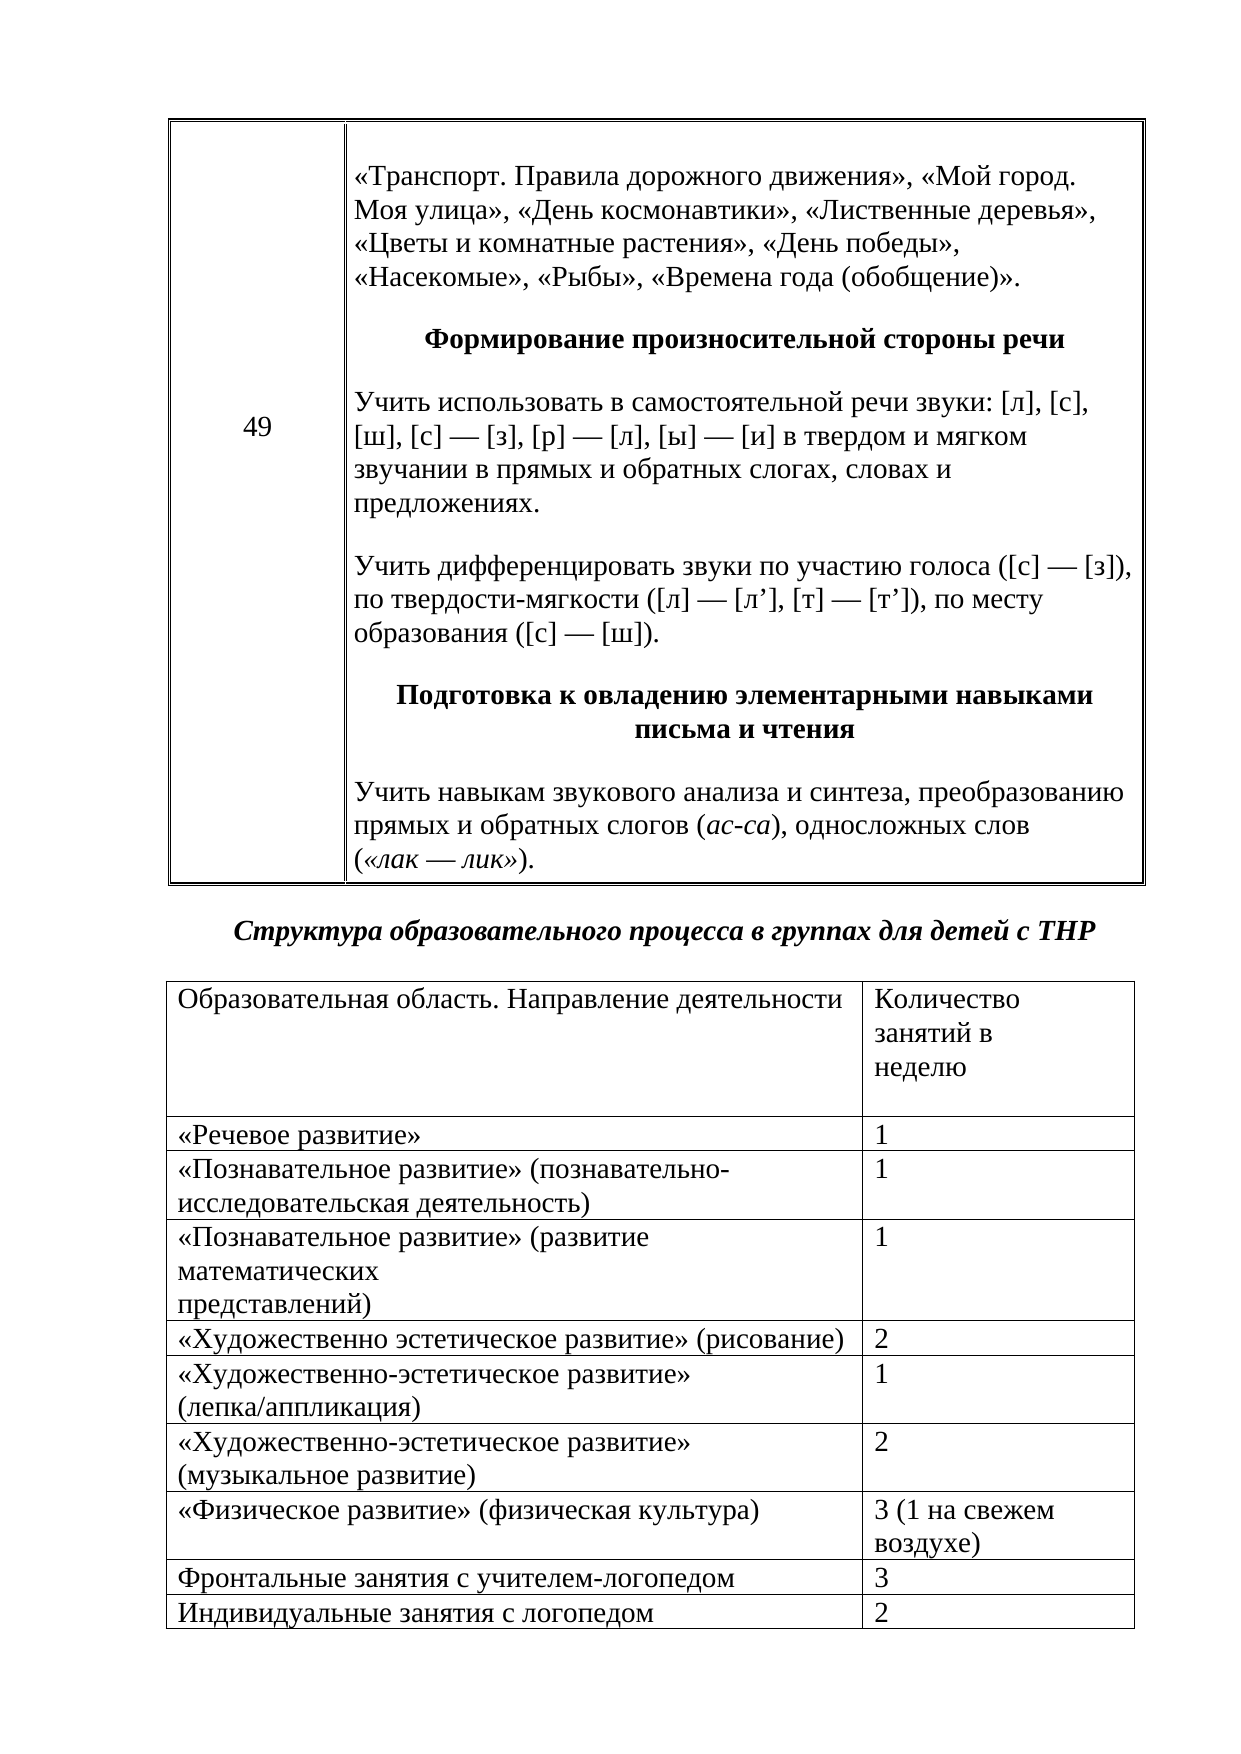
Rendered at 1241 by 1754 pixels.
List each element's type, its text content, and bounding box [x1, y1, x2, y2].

table_cell «Художественно-эстетическое развитие» (музыкальное развитие) [167, 1424, 862, 1491]
table_cell «Художественно-эстетическое развитие» (лепка/аппликация) [167, 1356, 862, 1423]
table_cell 1 [863, 1151, 1134, 1218]
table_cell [346, 122, 1142, 882]
table_cell «Познавательное развитие» (развитие математических представлений) [167, 1220, 862, 1320]
table_cell 1 [863, 1220, 1134, 1320]
table_cell 3 [863, 1560, 1134, 1594]
table_cell «Речевое развитие» [167, 1117, 862, 1150]
table_cell «Физическое развитие» (физическая культура) [167, 1492, 862, 1559]
table_header Количество занятий в неделю [863, 982, 1134, 1116]
table_cell 1 [863, 1117, 1134, 1150]
table_cell 2 [863, 1321, 1134, 1355]
table_cell 1 [863, 1356, 1134, 1423]
table_cell 2 [863, 1595, 1134, 1628]
table_cell Индивидуальные занятия с логопедом [167, 1595, 862, 1628]
table_cell «Художественно эстетическое развитие» (рисование) [167, 1321, 862, 1355]
table_cell Фронтальные занятия с учителем-логопедом [167, 1560, 862, 1594]
table_cell 3 (1 на свежем воздухе) [863, 1492, 1134, 1559]
table_cell 48 49 [171, 122, 346, 882]
table_cell 2 [863, 1424, 1134, 1491]
table_header Образовательная область. Направление деятельности [167, 982, 862, 1116]
table_cell «Познавательное развитие» (познавательно-исследовательская деятельность) [167, 1151, 862, 1218]
text Структура образовательного процесса в группах для детей с ТНР [177, 913, 1152, 947]
